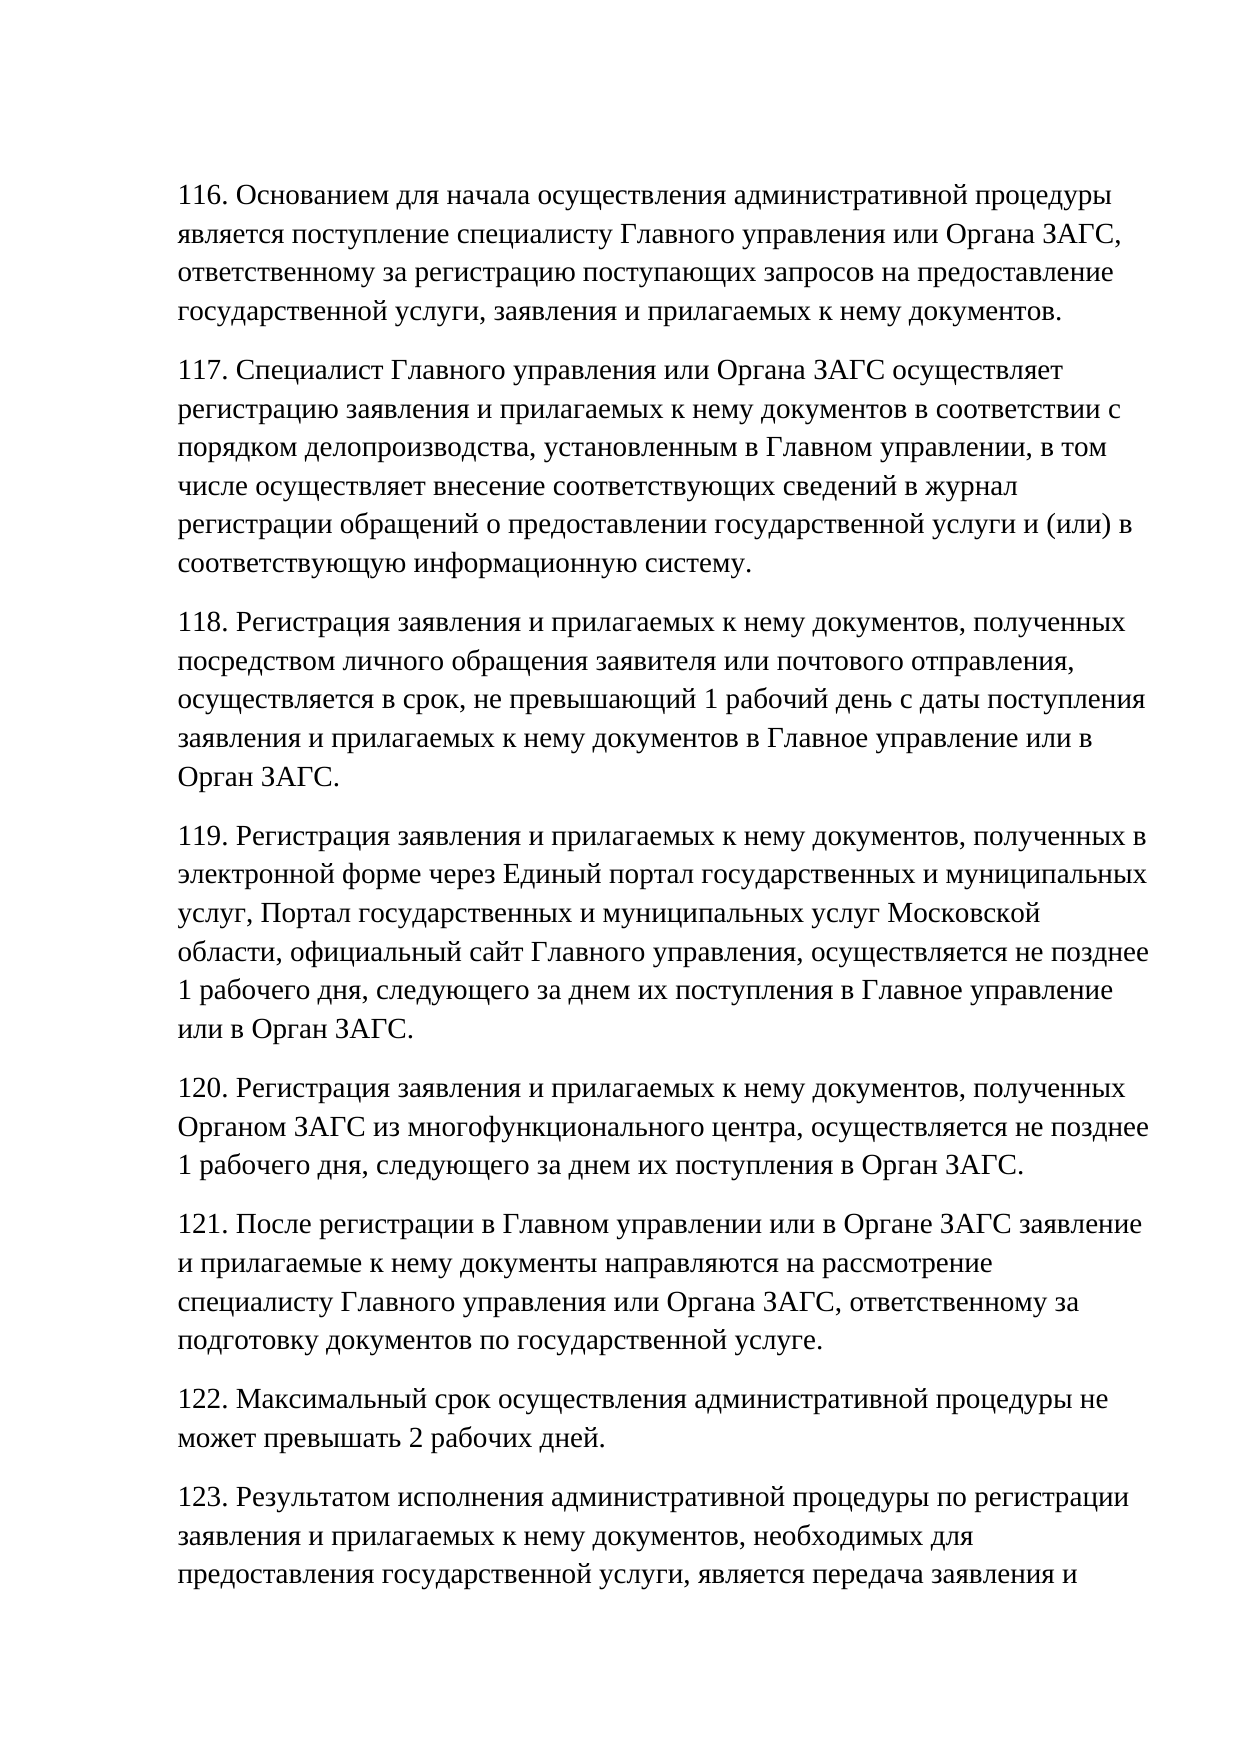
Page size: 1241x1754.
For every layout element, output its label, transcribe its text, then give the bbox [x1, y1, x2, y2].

text 122. Максимальный срок осуществления административной процедуры не может превышать 2 рабочих дней. [177, 1382, 1152, 1454]
text 119. Регистрация заявления и прилагаемых к нему документов, полученных в электронной форме через Единый портал государственных и муниципальных услуг, Портал государственных и муниципальных услуг Московской области, официальный сайт Главного управления, осуществляется не позднее 1 рабочего дня, следующего за днем их поступления в Главное управление или в Орган ЗАГС. [177, 818, 1152, 1044]
text 116. Основанием для начала осуществления административной процедуры является поступление специалисту Главного управления или Органа ЗАГС, ответственному за регистрацию поступающих запросов на предоставление государственной услуги, заявления и прилагаемых к нему документов. [177, 177, 1152, 327]
text 118. Регистрация заявления и прилагаемых к нему документов, полученных посредством личного обращения заявителя или почтового отправления, осуществляется в срок, не превышающий 1 рабочий день с даты поступления заявления и прилагаемых к нему документов в Главное управление или в Орган ЗАГС. [177, 604, 1152, 792]
text 120. Регистрация заявления и прилагаемых к нему документов, полученных Органом ЗАГС из многофункционального центра, осуществляется не позднее 1 рабочего дня, следующего за днем их поступления в Орган ЗАГС. [177, 1070, 1152, 1181]
text 121. После регистрации в Главном управлении или в Органе ЗАГС заявление и прилагаемые к нему документы направляются на рассмотрение специалисту Главного управления или Органа ЗАГС, ответственному за подготовку документов по государственной услуге. [177, 1207, 1152, 1356]
text 117. Специалист Главного управления или Органа ЗАГС осуществляет регистрацию заявления и прилагаемых к нему документов в соответствии с порядком делопроизводства, установленным в Главном управлении, в том числе осуществляет внесение соответствующих сведений в журнал регистрации обращений о предоставлении государственной услуги и (или) в соответствующую информационную систему. [177, 352, 1152, 579]
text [177, 1479, 1152, 1590]
